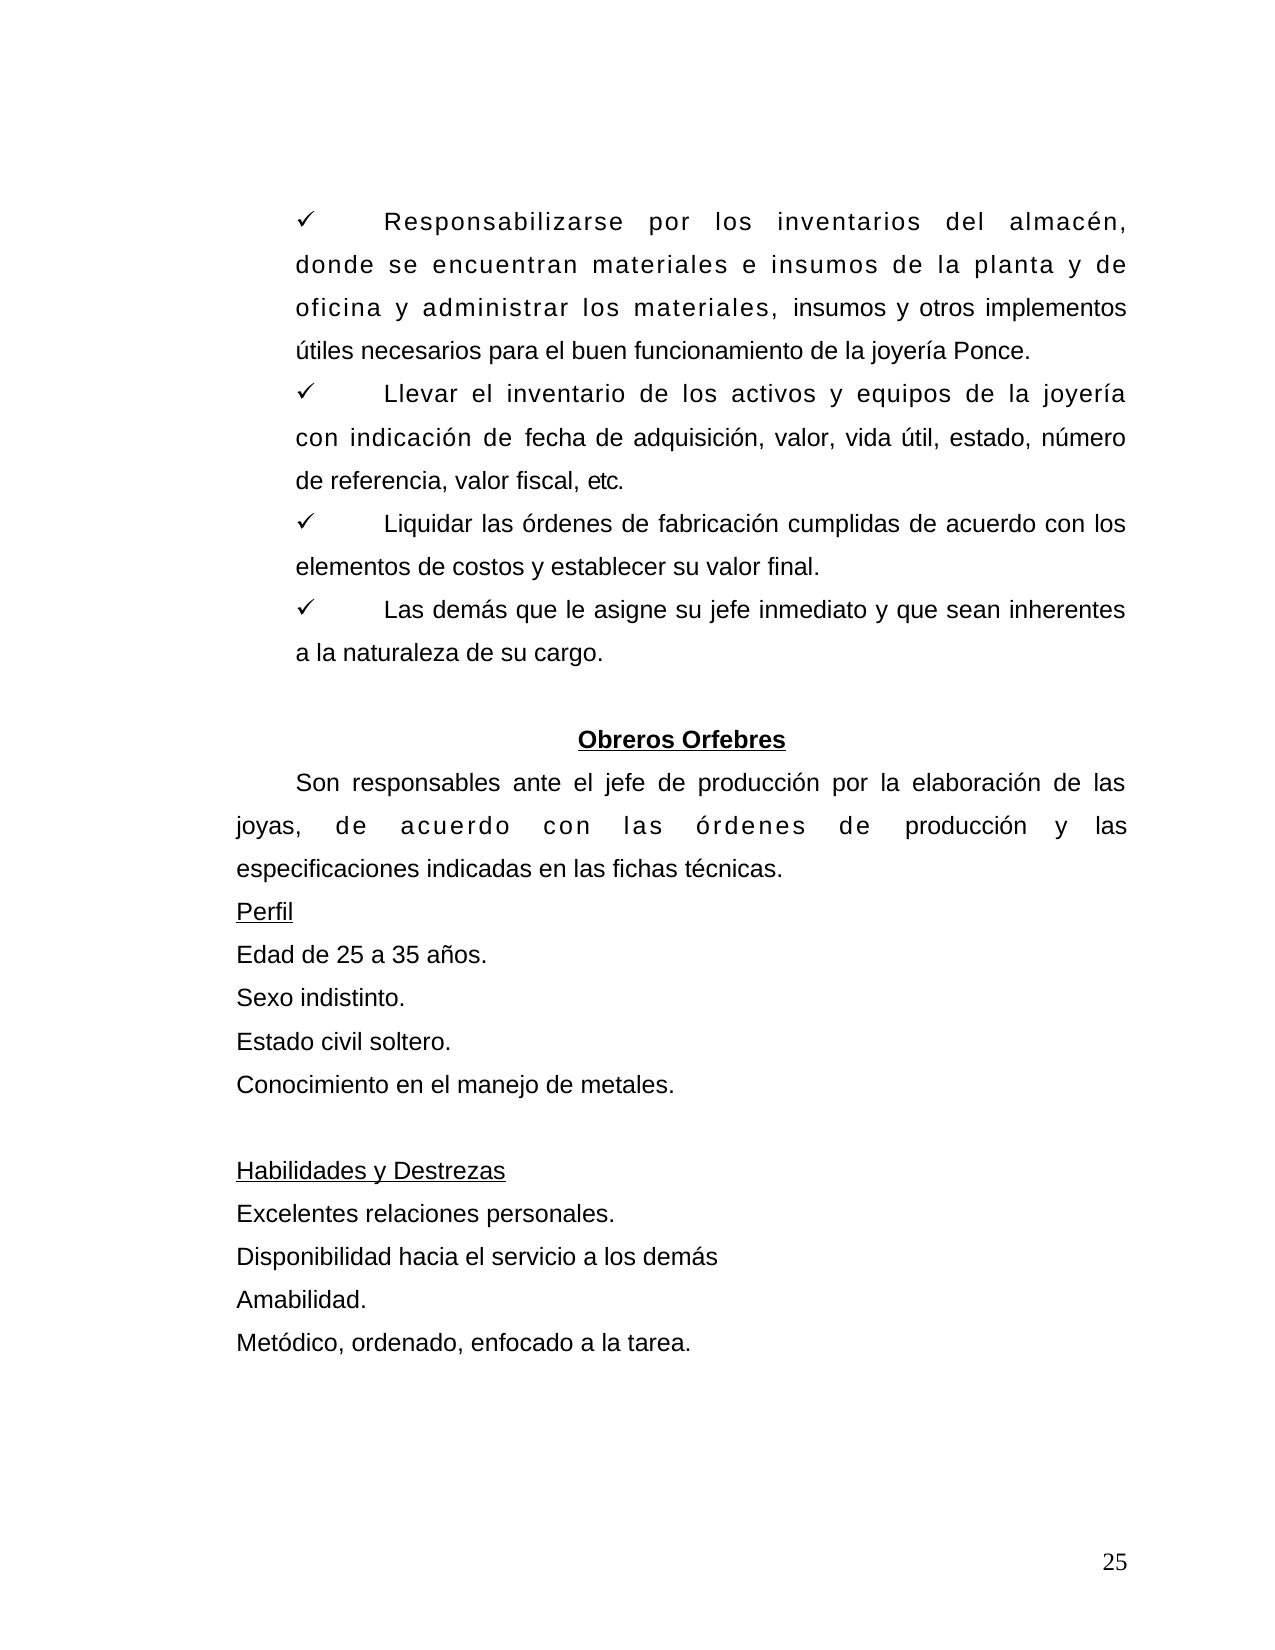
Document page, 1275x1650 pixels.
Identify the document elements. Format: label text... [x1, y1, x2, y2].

text Edad de 25 a 35 años. [236, 940, 1127, 969]
text Metódico, ordenado, enfocado a la tarea. [236, 1328, 1127, 1357]
list Liquidar las órdenes de fabricación cumplidas de acuerdo con los elementos de costos y establecer su valor final. [295, 509, 1127, 581]
text Amabilidad. [236, 1285, 1127, 1314]
list Responsabilizarse por los inventarios del almacén, donde se encuentran materiales e insumos de la planta y de oficina y administrar los materiales, insumos y otros implementos útiles necesarios para el buen funcionamiento de la joyería Ponce. [295, 207, 1127, 365]
text Perfil [236, 897, 1127, 926]
list Las demás que le asigne su jefe inmediato y que sean inherentes a la naturaleza de su cargo. [295, 595, 1127, 667]
text Son responsables ante el jefe de producción por la elaboración de las joyas, de acuerdo con las órdenes de producción y las especificaciones indicadas en las fichas técnicas. [236, 768, 1127, 883]
list Llevar el inventario de los activos y equipos de la joyería con indicación de fecha de adquisición, valor, vida útil, estado, número de referencia, valor fiscal, etc. [295, 379, 1127, 494]
text Sexo indistinto. [236, 983, 1127, 1012]
text Habilidades y Destrezas [236, 1156, 1127, 1185]
text Excelentes relaciones personales. [236, 1199, 1127, 1228]
text Conocimiento en el manejo de metales. [236, 1070, 1127, 1098]
text Obreros Orfebres [236, 725, 1127, 753]
text Estado civil soltero. [236, 1027, 1127, 1055]
text Disponibilidad hacia el servicio a los demás [236, 1242, 1127, 1271]
